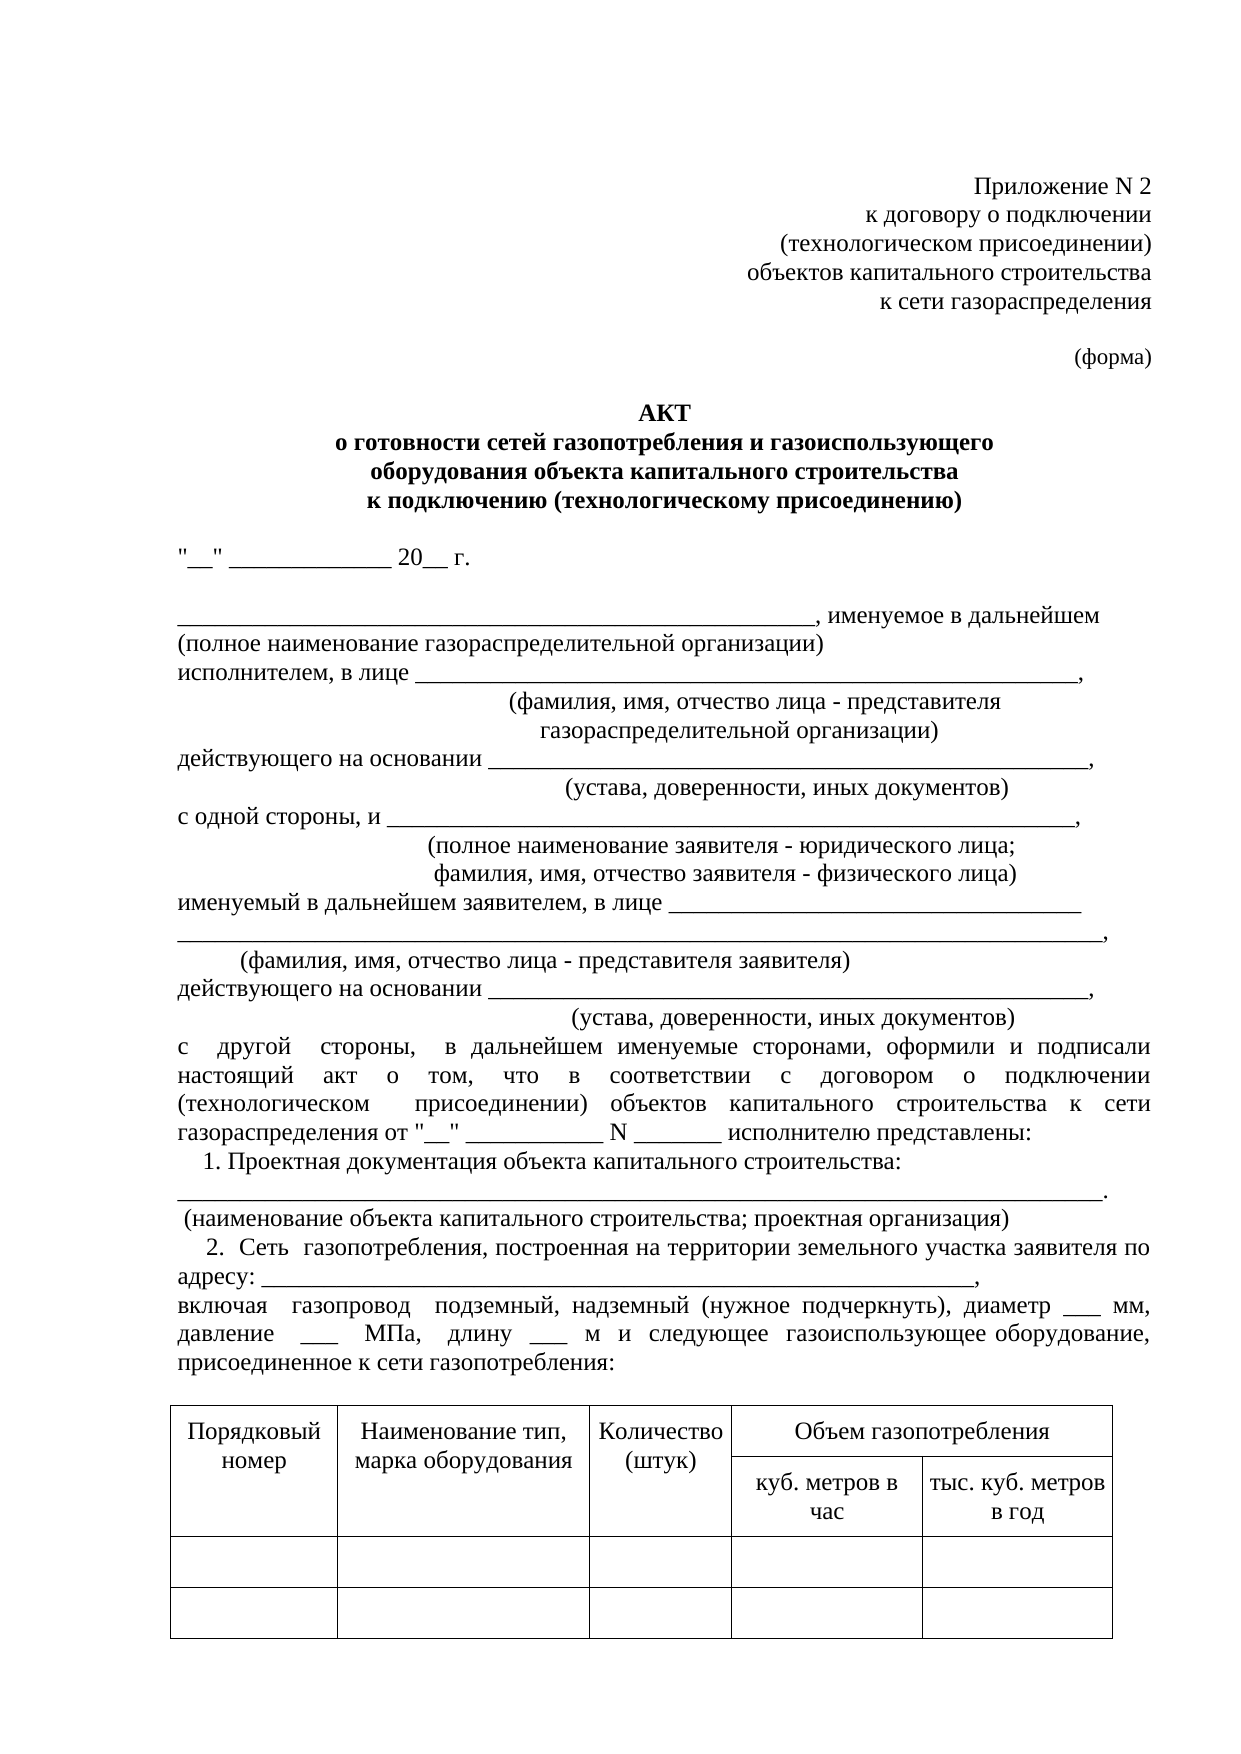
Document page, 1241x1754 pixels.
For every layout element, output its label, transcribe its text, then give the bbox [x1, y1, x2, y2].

text (полное наименование газораспределительной организации) [177, 628, 1152, 657]
table_cell куб. метров в час [732, 1457, 922, 1536]
text действующего на основании ________________________________________________, [177, 743, 1152, 772]
text __________________________________________________________________________. [177, 1175, 1152, 1203]
text к подключению (технологическому присоединению) [177, 485, 1152, 513]
text 2. Сеть газопотребления, построенная на территории земельного участка заявителя по адресу: _________________________________________________________, [177, 1232, 1152, 1290]
text __________________________________________________________________________, [177, 916, 1152, 945]
table_cell [590, 1588, 731, 1638]
text (наименование объекта капитального строительства; проектная организация) [177, 1203, 1152, 1232]
text Приложение N 2 [177, 171, 1152, 199]
text (фамилия, имя, отчество лица - представителя заявителя) [177, 945, 1152, 973]
text 1. Проектная документация объекта капитального строительства: [177, 1146, 1152, 1175]
text ___________________________________________________, именуемое в дальнейшем [177, 600, 1152, 628]
text действующего на основании ________________________________________________, [177, 973, 1152, 1002]
table_cell [338, 1537, 589, 1587]
table_cell [732, 1537, 922, 1587]
table_cell тыс. куб. метров в год [923, 1457, 1112, 1536]
text "__" _____________ 20__ г. [177, 542, 1152, 571]
table_header Наименование тип, марка оборудования [338, 1406, 589, 1536]
text (форма) [177, 343, 1152, 370]
text (технологическом присоединении) [177, 228, 1152, 257]
text о готовности сетей газопотребления и газоиспользующего [177, 427, 1152, 456]
text газораспределительной организации) [177, 715, 1152, 743]
text (фамилия, имя, отчество лица - представителя [177, 686, 1152, 715]
table_header Порядковый номер [171, 1406, 337, 1536]
table_cell [732, 1588, 922, 1638]
text к сети газораспределения [177, 286, 1152, 314]
table_cell [923, 1588, 1112, 1638]
table_cell [171, 1588, 337, 1638]
text именуемый в дальнейшем заявителем, в лице _________________________________ [177, 887, 1152, 916]
text (полное наименование заявителя - юридического лица; [177, 830, 1152, 858]
text АКТ [177, 398, 1152, 427]
table_cell [923, 1537, 1112, 1587]
text оборудования объекта капитального строительства [177, 456, 1152, 485]
text с другой стороны, в дальнейшем именуемые сторонами, оформили и подписали настоящий акт о том, что в соответствии с договором о подключении (технологическом присоединении) объектов капитального строительства к сети газораспределения от "__" ___________ N _______ исполнителю представлены: [177, 1031, 1152, 1146]
text включая газопровод подземный, надземный (нужное подчеркнуть), диаметр ___ мм, давление ___ МПа, длину ___ м и следующее газоиспользующее оборудование, присоединенное к сети газопотребления: [177, 1290, 1152, 1376]
text (устава, доверенности, иных документов) [177, 772, 1152, 801]
table_cell [338, 1588, 589, 1638]
text с одной стороны, и _______________________________________________________, [177, 801, 1152, 830]
table_header Количество (штук) [590, 1406, 731, 1536]
text фамилия, имя, отчество заявителя - физического лица) [177, 858, 1152, 887]
table_cell [590, 1537, 731, 1587]
text объектов капитального строительства [177, 257, 1152, 286]
text (устава, доверенности, иных документов) [177, 1002, 1152, 1031]
text к договору о подключении [177, 199, 1152, 228]
table_header Объем газопотребления [732, 1406, 1112, 1456]
text исполнителем, в лице _____________________________________________________, [177, 657, 1152, 686]
table_cell [171, 1537, 337, 1587]
